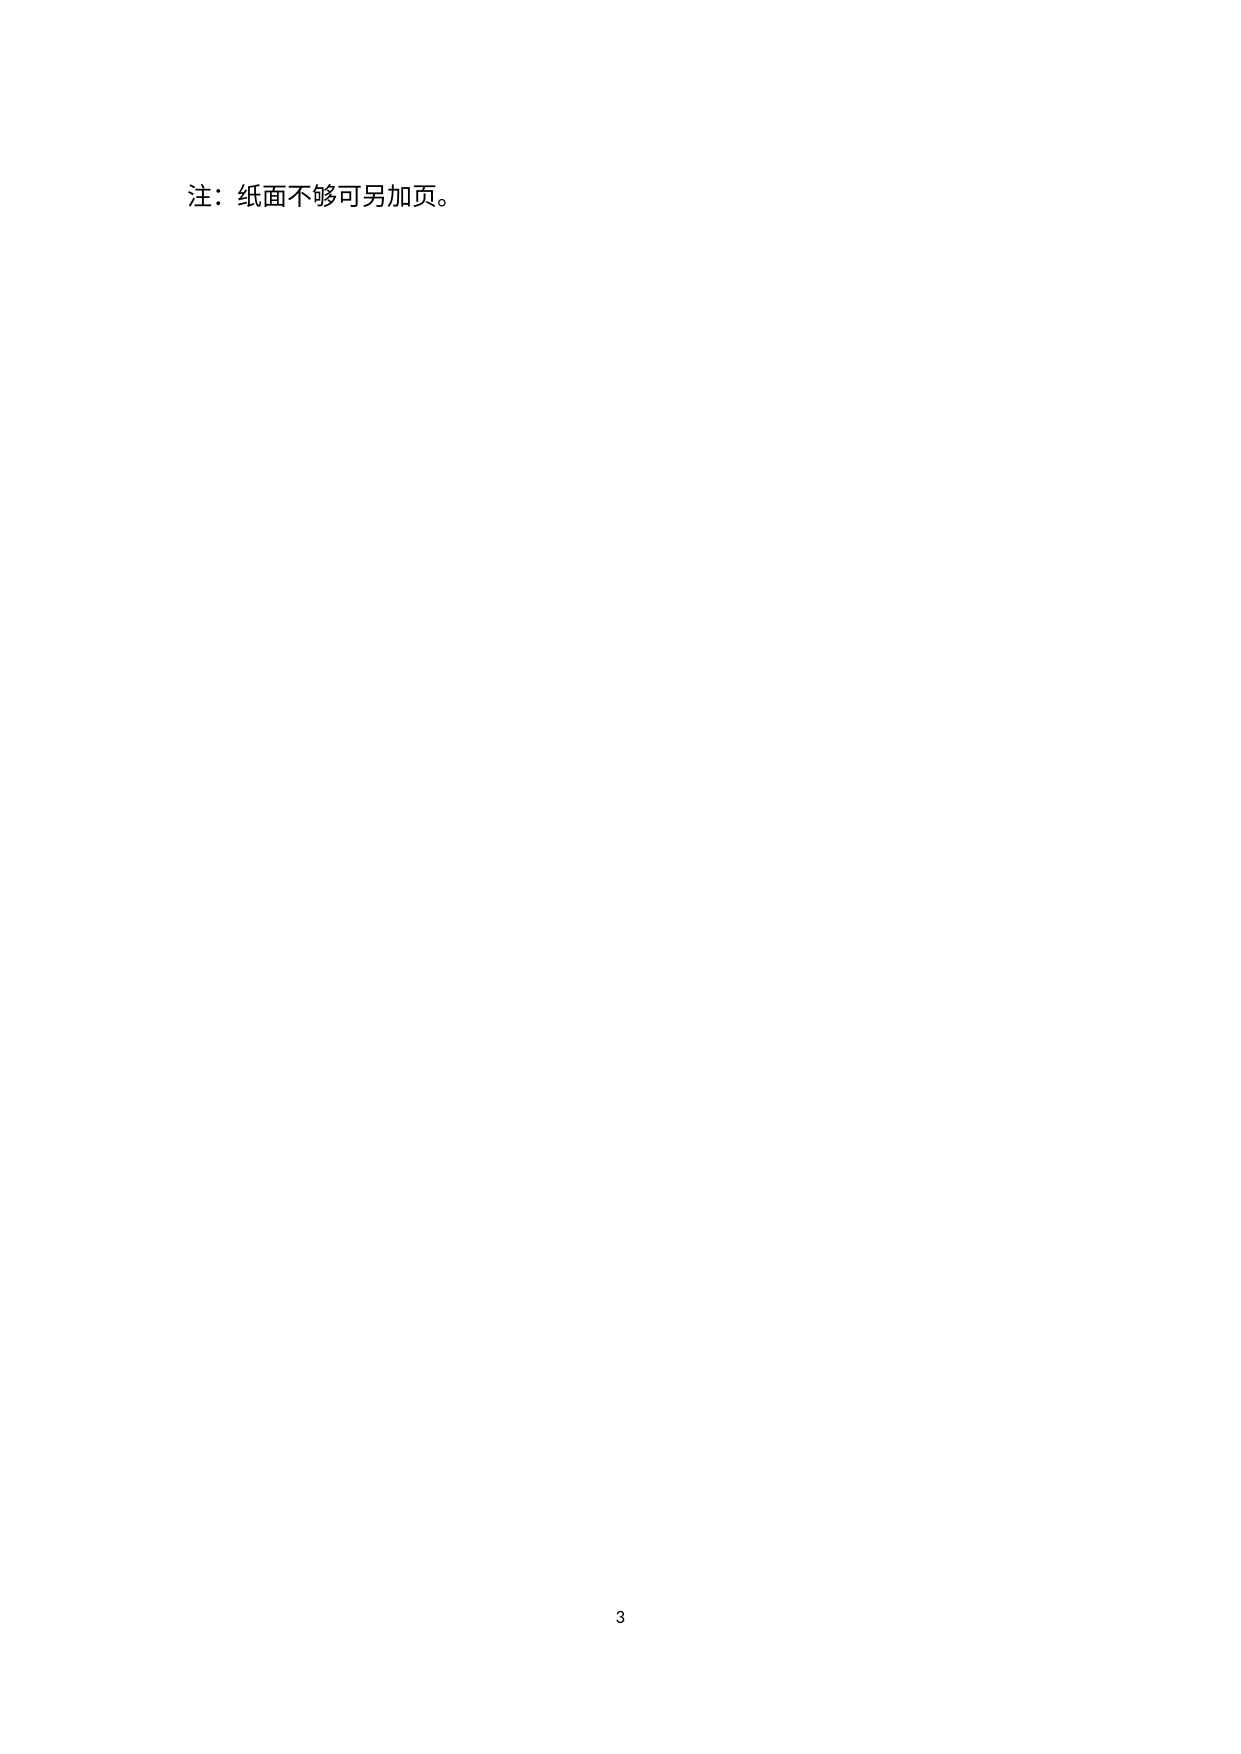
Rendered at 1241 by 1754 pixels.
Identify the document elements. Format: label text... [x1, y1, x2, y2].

text 注：纸面不够可另加页。 [187, 162, 1053, 227]
